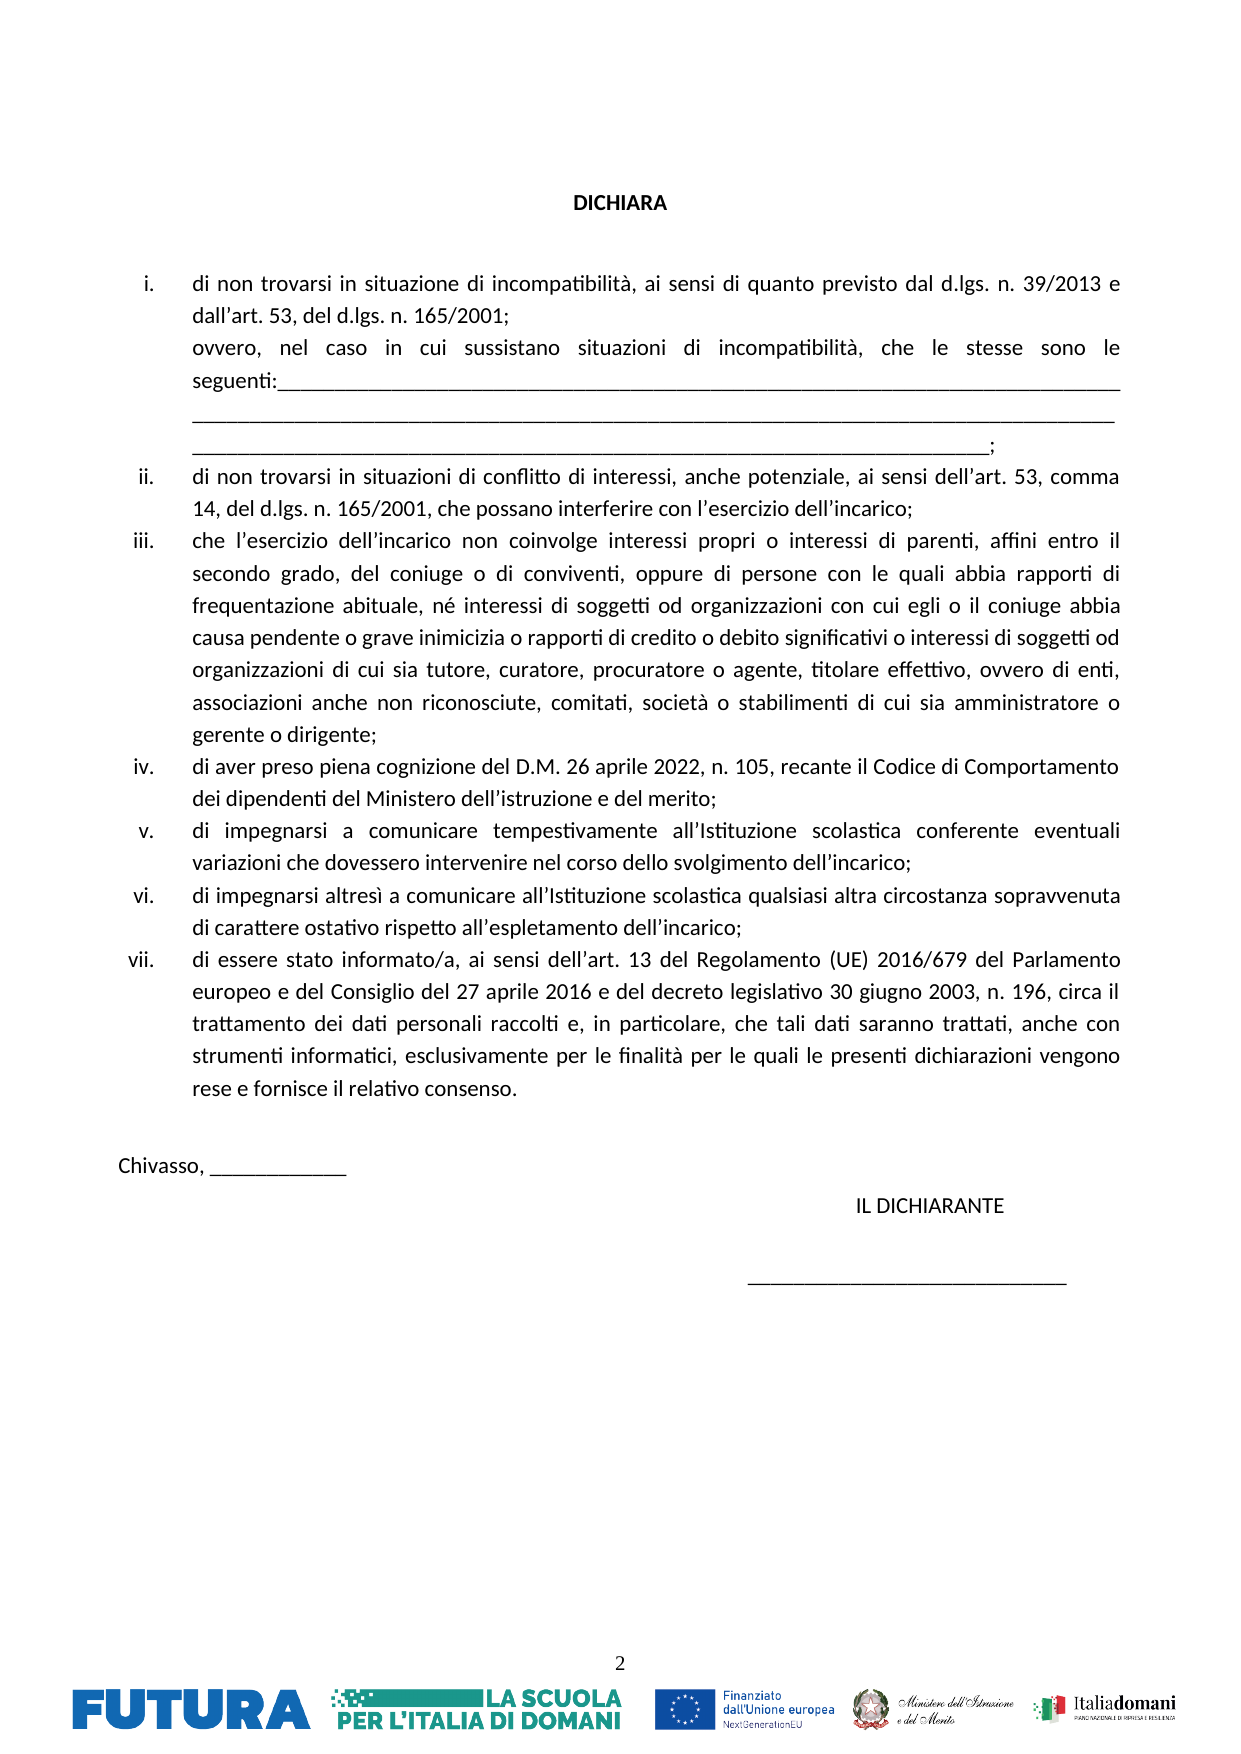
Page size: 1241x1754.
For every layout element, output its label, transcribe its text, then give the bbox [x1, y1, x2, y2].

list che l’esercizio dell’incarico non coinvolge interessi propri o interessi di parenti, affini entro il secondo grado, del coniuge o di conviventi, oppure di persone con le quali abbia rapporti di frequentazione abituale, né interessi di soggetti od organizzazioni con cui egli o il coniuge abbia causa pendente o grave inimicizia o rapporti di credito o debito significativi o interessi di soggetti od organizzazioni di cui sia tutore, curatore, procuratore o agente, titolare effettivo, ovvero di enti, associazioni anche non riconosciute, comitati, società o stabilimenti di cui sia amministratore o gerente o dirigente; [154, 527, 1122, 748]
picture [71, 1686, 1178, 1733]
list di impegnarsi a comunicare tempestivamente all’Istituzione scolastica conferente eventuali variazioni che dovessero intervenire nel corso dello svolgimento dell’incarico; [154, 816, 1122, 877]
list di impegnarsi altresì a comunicare all’Istituzione scolastica qualsiasi altra circostanza sopravvenuta di carattere ostativo rispetto all’espletamento dell’incarico; [154, 881, 1122, 941]
text Chivasso, ____________ [118, 1151, 1122, 1179]
text ____________________________ [634, 1260, 1122, 1288]
list di aver preso piena cognizione del D.M. 26 aprile 2022, n. 105, recante il Codice di Comportamento dei dipendenti del Ministero dell’istruzione e del merito; [154, 752, 1122, 812]
text IL DICHIARANTE [118, 1191, 1122, 1247]
text DICHIARA [118, 188, 1122, 216]
list ovvero, nel caso in cui sussistano situazioni di incompatibilità, che le stesse sono le seguenti:_________________________________________________________________________________________________________________________________________________________________________________________________________________________________; [192, 333, 1122, 458]
list di essere stato informato/a, ai sensi dell’art. 13 del Regolamento (UE) 2016/679 del Parlamento europeo e del Consiglio del 27 aprile 2016 e del decreto legislativo 30 giugno 2003, n. 196, circa il trattamento dei dati personali raccolti e, in particolare, che tali dati saranno trattati, anche con strumenti informatici, esclusivamente per le finalità per le quali le presenti dichiarazioni vengono rese e fornisce il relativo consenso. [154, 945, 1122, 1102]
list di non trovarsi in situazioni di conflitto di interessi, anche potenziale, ai sensi dell’art. 53, comma 14, del d.lgs. n. 165/2001, che possano interferire con l’esercizio dell’incarico; [154, 462, 1122, 522]
list di non trovarsi in situazione di incompatibilità, ai sensi di quanto previsto dal d.lgs. n. 39/2013 e dall’art. 53, del d.lgs. n. 165/2001; [154, 269, 1122, 329]
